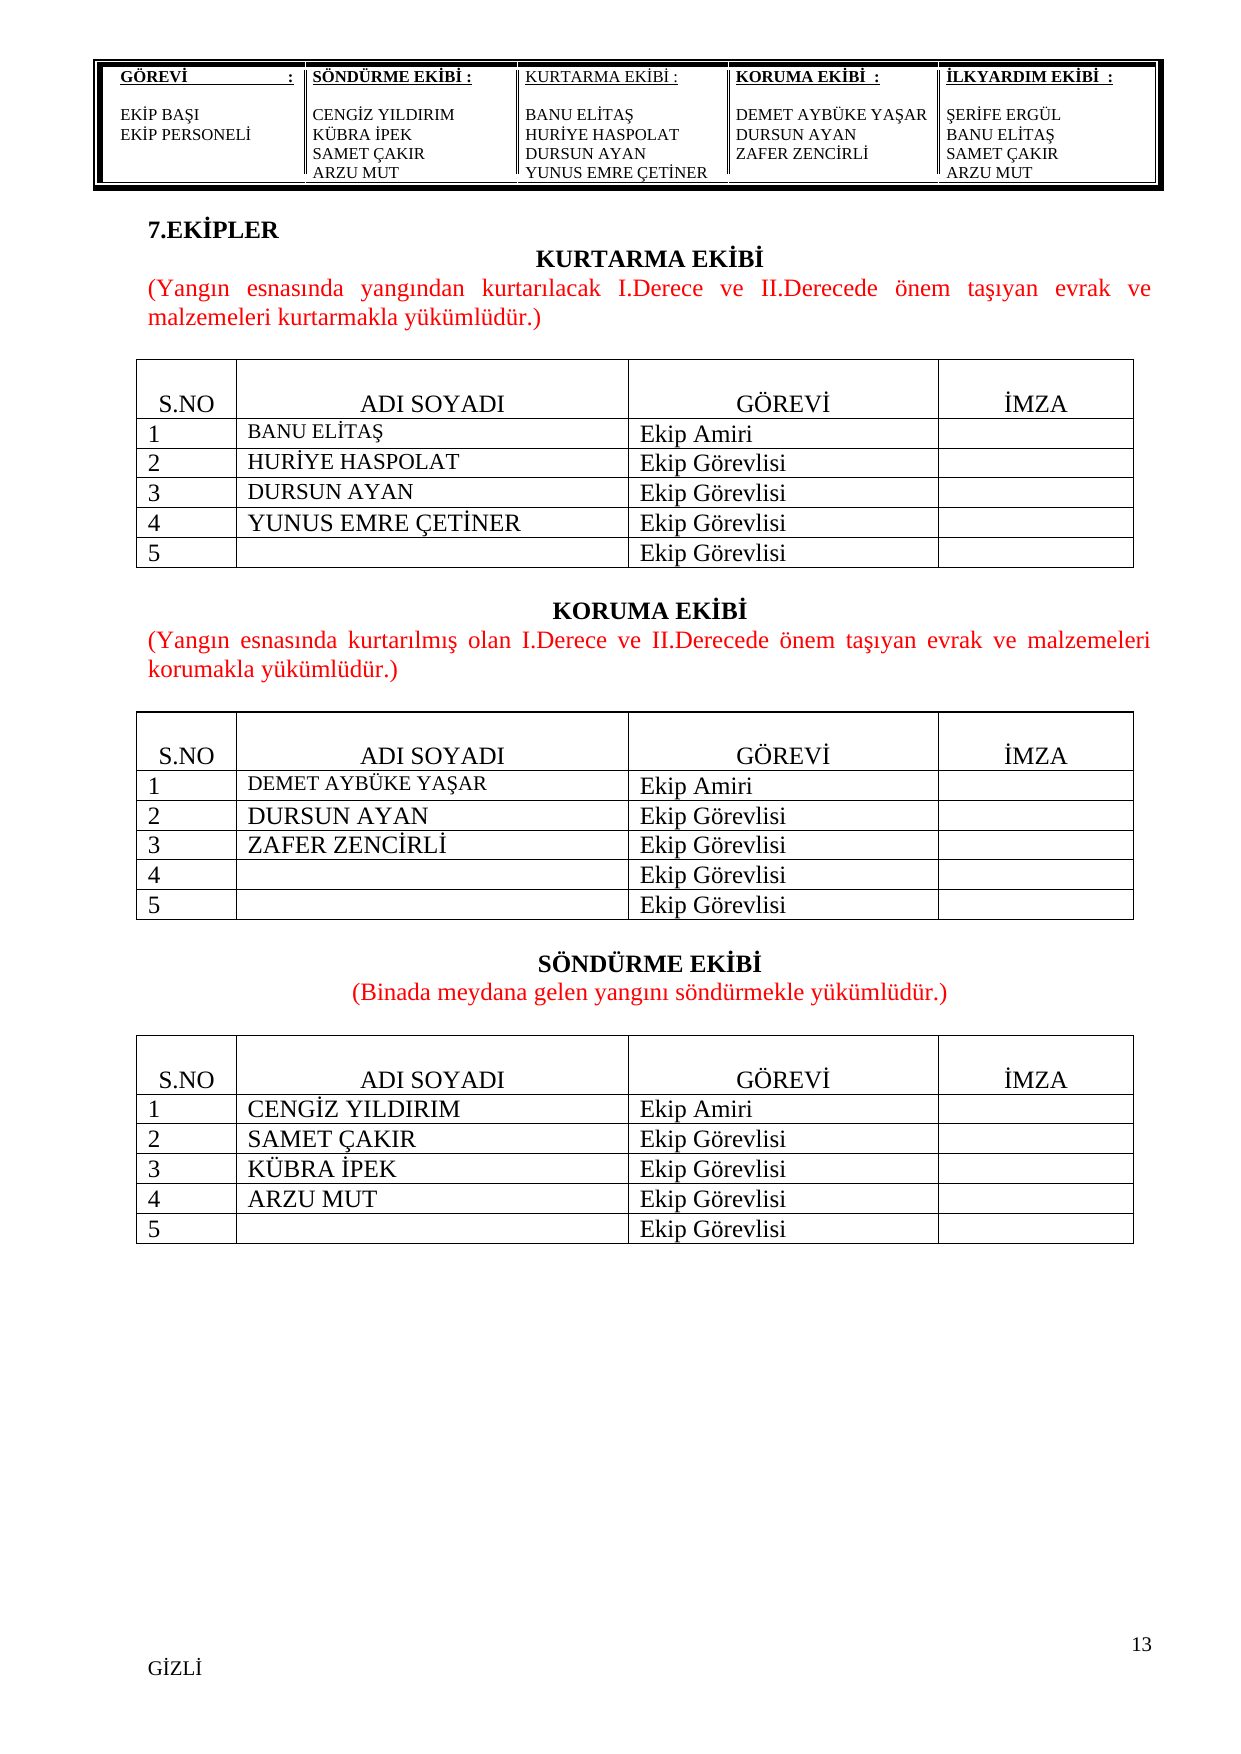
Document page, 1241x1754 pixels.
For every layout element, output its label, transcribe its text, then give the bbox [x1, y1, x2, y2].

table_cell Ekip Görevlisi [629, 831, 938, 859]
table_cell ARZU MUT [237, 1184, 628, 1213]
table_cell [237, 860, 628, 889]
table_cell Ekip Görevlisi [629, 1124, 938, 1153]
table_cell [939, 771, 1133, 800]
table_header İMZA [939, 713, 1133, 770]
table_cell SAMET ÇAKIR [237, 1124, 628, 1153]
table_cell Ekip Görevlisi [629, 1214, 938, 1242]
table_cell [237, 1214, 628, 1242]
text SÖNDÜRME EKİBİ [148, 949, 1152, 977]
table_cell GÖREVİ : EKİP BAŞI EKİP PERSONELİ [103, 67, 305, 182]
table_cell 4 [137, 508, 236, 537]
table_cell CENGİZ YILDIRIM [237, 1095, 628, 1123]
table_cell 2 [137, 801, 236, 829]
text KURTARMA EKİBİ [148, 244, 1152, 273]
table_cell [939, 801, 1133, 829]
table_cell [939, 1124, 1133, 1153]
table_cell [939, 1214, 1133, 1242]
table_header GÖREVİ [629, 1036, 938, 1093]
table_cell 3 [137, 478, 236, 507]
table_cell 5 [137, 890, 236, 919]
table_cell 1 [137, 1095, 236, 1123]
table_cell [939, 508, 1133, 537]
table_cell KÜBRA İPEK [237, 1154, 628, 1183]
table_cell YUNUS EMRE ÇETİNER [237, 508, 628, 537]
text 7.EKİPLER [148, 215, 1152, 244]
text KORUMA EKİBİ [148, 596, 1152, 625]
table_cell Ekip Görevlisi [629, 801, 938, 829]
table_cell DURSUN AYAN [237, 478, 628, 507]
table_cell 4 [137, 860, 236, 889]
table_cell [939, 1154, 1133, 1183]
table_cell KORUMA EKİBİ : DEMET AYBÜKE YAŞAR DURSUN AYAN ZAFER ZENCİRLİ [728, 61, 939, 182]
table_header GÖREVİ [629, 360, 938, 418]
text (Binada meydana gelen yangını söndürmekle yükümlüdür.) [148, 977, 1152, 1006]
table_cell [939, 831, 1133, 859]
table_cell [939, 890, 1133, 919]
table_cell 4 [137, 1184, 236, 1213]
table_cell [939, 538, 1133, 567]
table_cell [939, 478, 1133, 507]
table_cell HURİYE HASPOLAT [237, 449, 628, 477]
table_cell [939, 860, 1133, 889]
table_cell Ekip Amiri [629, 419, 938, 447]
table_cell Ekip Görevlisi [629, 890, 938, 919]
text (Yangın esnasında yangından kurtarılacak I.Derece ve II.Derecede önem taşıyan evrak ve malzemeleri kurtarmakla yükümlüdür.) [148, 273, 1152, 330]
table_cell [939, 1184, 1133, 1213]
table_cell ZAFER ZENCİRLİ [237, 831, 628, 859]
table_cell Ekip Görevlisi [629, 538, 938, 567]
table_cell Ekip Görevlisi [629, 478, 938, 507]
table_header ADI SOYADI [237, 360, 628, 418]
table_cell Ekip Görevlisi [629, 449, 938, 477]
table_cell 2 [137, 449, 236, 477]
table_cell Ekip Amiri [629, 1095, 938, 1123]
table_header S.NO [137, 1036, 236, 1093]
table_cell 5 [137, 538, 236, 567]
table_cell KURTARMA EKİBİ : BANU ELİTAŞ HURİYE HASPOLAT DURSUN AYAN YUNUS EMRE ÇETİNER [518, 67, 728, 182]
table_cell DURSUN AYAN [237, 801, 628, 829]
table_cell Ekip Görevlisi [629, 508, 938, 537]
text (Yangın esnasında kurtarılmış olan I.Derece ve II.Derecede önem taşıyan evrak ve malzemeleri korumakla yükümlüdür.) [148, 625, 1152, 683]
table_header İMZA [939, 360, 1133, 418]
table_cell Ekip Amiri [629, 771, 938, 800]
table_cell [939, 1095, 1133, 1123]
table_cell [939, 449, 1133, 477]
table_header ADI SOYADI [237, 713, 628, 770]
table_cell İLKYARDIM EKİBİ : ŞERİFE ERGÜL BANU ELİTAŞ SAMET ÇAKIR ARZU MUT [939, 67, 1155, 182]
table_cell Ekip Görevlisi [629, 860, 938, 889]
table_header S.NO [137, 713, 236, 770]
table_cell Ekip Görevlisi [629, 1154, 938, 1183]
table_header S.NO [137, 360, 236, 418]
table_cell BANU ELİTAŞ [237, 419, 628, 447]
table_header İMZA [939, 1036, 1133, 1093]
table_cell 2 [137, 1124, 236, 1153]
table_cell [939, 419, 1133, 447]
table_cell [237, 538, 628, 567]
table_cell 1 [137, 419, 236, 447]
table_cell [237, 890, 628, 919]
table_header ADI SOYADI [237, 1036, 628, 1093]
table_cell DEMET AYBÜKE YAŞAR [237, 771, 628, 800]
table_cell SÖNDÜRME EKİBİ : CENGİZ YILDIRIM KÜBRA İPEK SAMET ÇAKIR ARZU MUT [305, 61, 518, 182]
table_cell 5 [137, 1214, 236, 1242]
table_cell 3 [137, 1154, 236, 1183]
table_cell 3 [137, 831, 236, 859]
table_cell Ekip Görevlisi [629, 1184, 938, 1213]
table_header GÖREVİ [629, 713, 938, 770]
table_cell 1 [137, 771, 236, 800]
